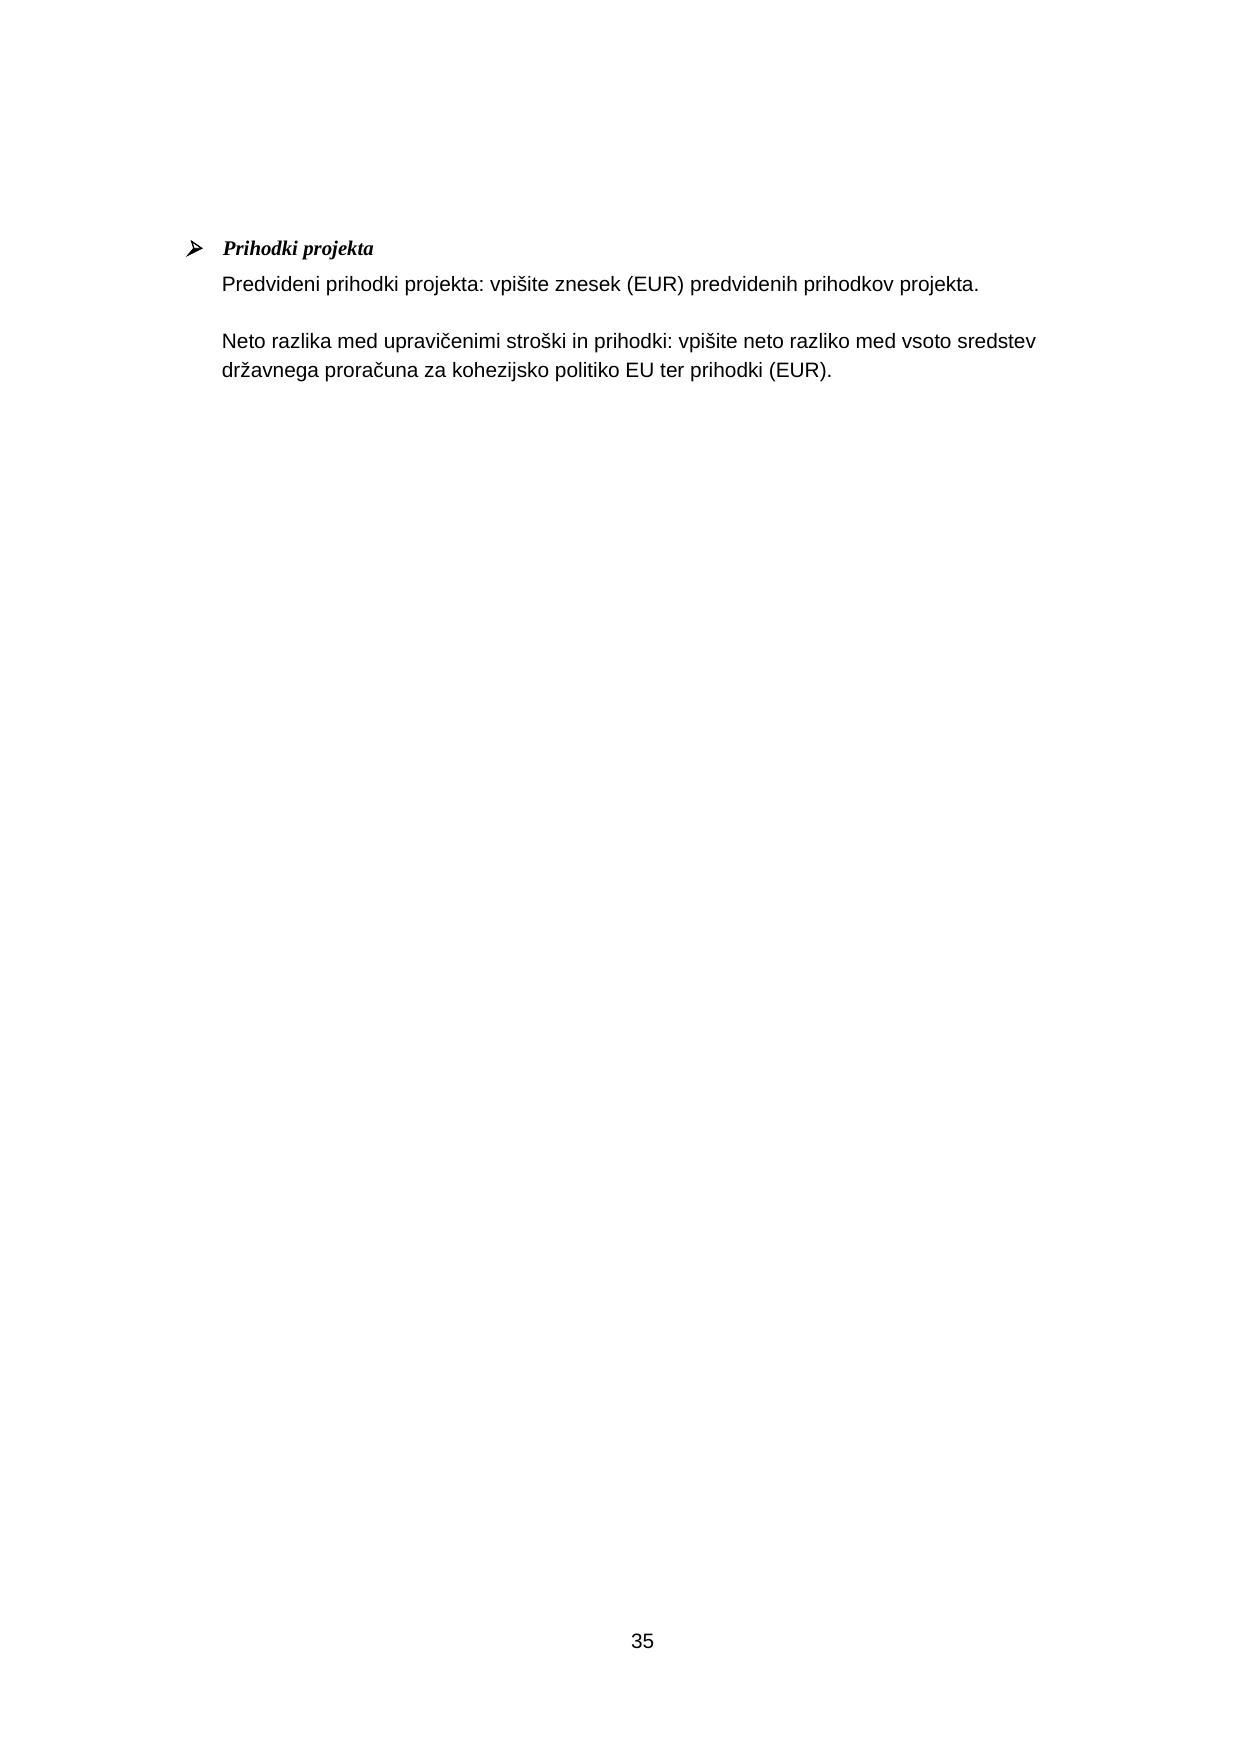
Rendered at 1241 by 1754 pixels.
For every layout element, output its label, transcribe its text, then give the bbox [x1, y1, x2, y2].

text Predvideni prihodki projekta: vpišite znesek (EUR) predvidenih prihodkov projekta. [222, 271, 1137, 295]
text Prihodki projekta [185, 236, 1137, 260]
text Neto razlika med upravičenimi stroški in prihodki: vpišite neto razliko med vsoto sredstev državnega proračuna za kohezijsko politiko EU ter prihodki (EUR). [222, 329, 1137, 382]
